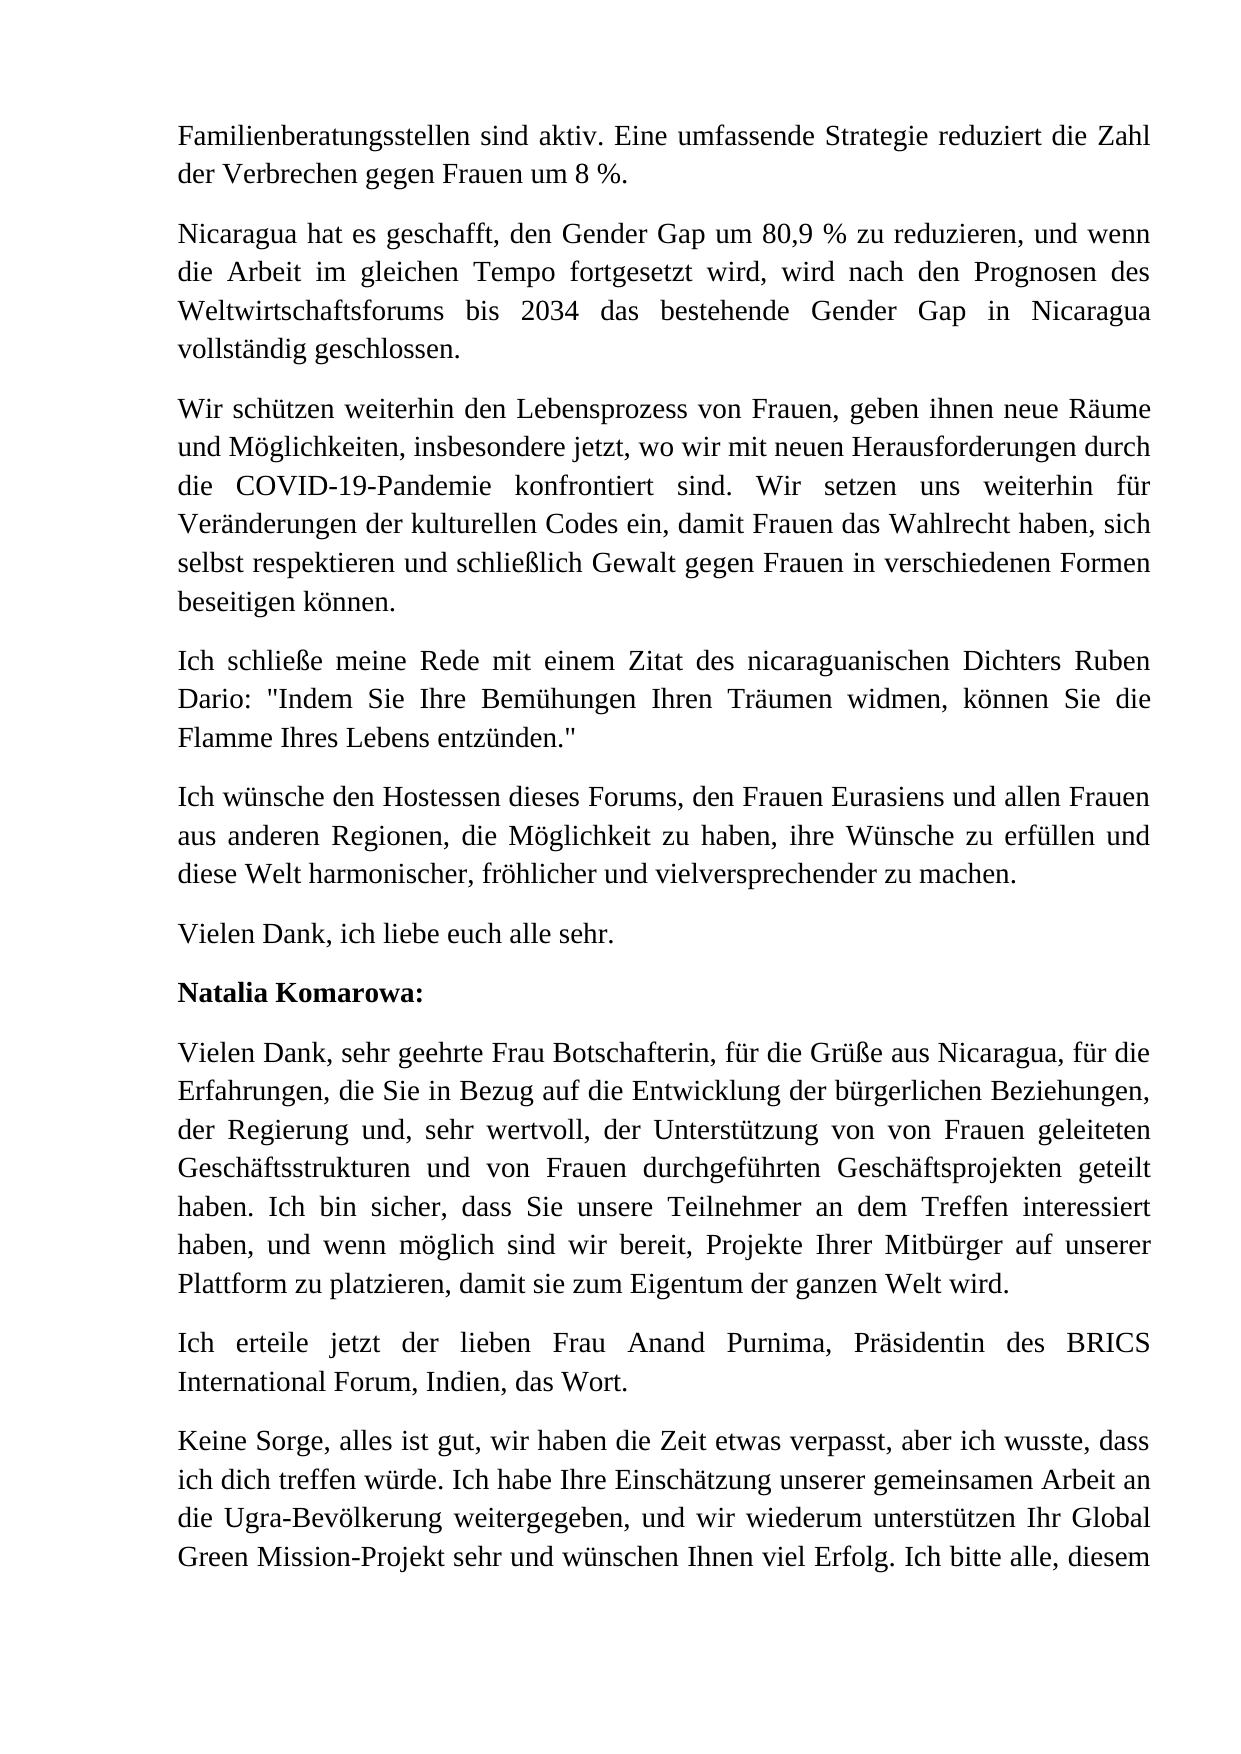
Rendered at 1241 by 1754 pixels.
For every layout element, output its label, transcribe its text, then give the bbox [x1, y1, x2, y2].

text Wir schützen weiterhin den Lebensprozess von Frauen, geben ihnen neue Räume und Möglichkeiten, insbesondere jetzt, wo wir mit neuen Herausforderungen durch die COVID-19-Pandemie konfrontiert sind. Wir setzen uns weiterhin für Veränderungen der kulturellen Codes ein, damit Frauen das Wahlrecht haben, sich selbst respektieren und schließlich Gewalt gegen Frauen in verschiedenen Formen beseitigen können. [177, 391, 1152, 617]
text Ich erteile jetzt der lieben Frau Anand Purnima, Präsidentin des BRICS International Forum, Indien, das Wort. [177, 1325, 1152, 1397]
text Vielen Dank, sehr geehrte Frau Botschafterin, für die Grüße aus Nicaragua, für die Erfahrungen, die Sie in Bezug auf die Entwicklung der bürgerlichen Beziehungen, der Regierung und, sehr wertvoll, der Unterstützung von von Frauen geleiteten Geschäftsstrukturen und von Frauen durchgeführten Geschäftsprojekten geteilt haben. Ich bin sicher, dass Sie unsere Teilnehmer an dem Treffen interessiert haben, und wenn möglich sind wir bereit, Projekte Ihrer Mitbürger auf unserer Plattform zu platzieren, damit sie zum Eigentum der ganzen Welt wird. [177, 1035, 1152, 1299]
text Ich wünsche den Hostessen dieses Forums, den Frauen Eurasiens und allen Frauen aus anderen Regionen, die Möglichkeit zu haben, ihre Wünsche zu erfüllen und diese Welt harmonischer, fröhlicher und vielversprechender zu machen. [177, 779, 1152, 890]
text Nicaragua hat es geschafft, den Gender Gap um 80,9 % zu reduzieren, und wenn die Arbeit im gleichen Tempo fortgesetzt wird, wird nach den Prognosen des Weltwirtschaftsforums bis 2034 das bestehende Gender Gap in Nicaragua vollständig geschlossen. [177, 216, 1152, 365]
text Vielen Dank, ich liebe euch alle sehr. [177, 916, 1152, 949]
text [177, 118, 1152, 190]
text Ich schließe meine Rede mit einem Zitat des nicaraguanischen Dichters Ruben Dario: "Indem Sie Ihre Bemühungen Ihren Träumen widmen, können Sie die Flamme Ihres Lebens entzünden." [177, 643, 1152, 754]
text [177, 1423, 1152, 1572]
text Natalia Komarowa: [177, 975, 1152, 1009]
